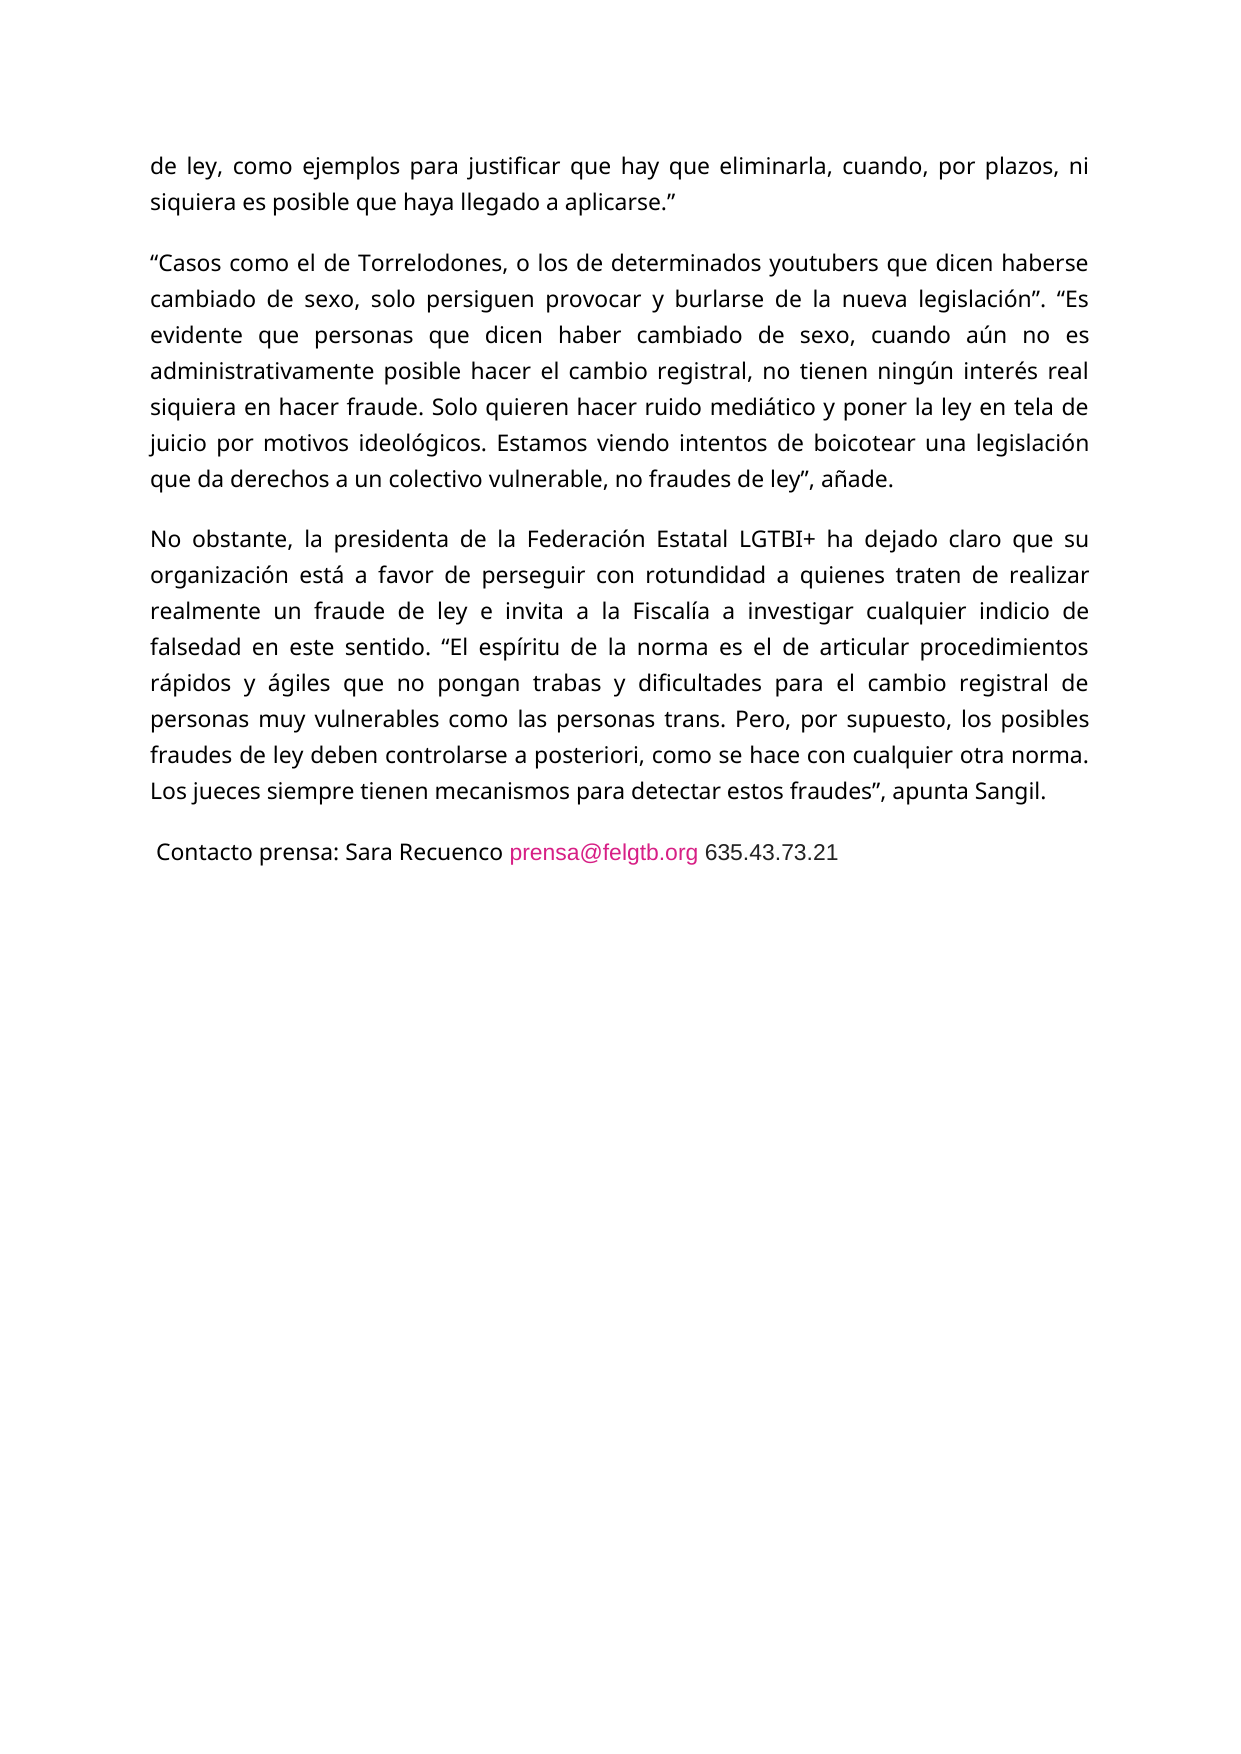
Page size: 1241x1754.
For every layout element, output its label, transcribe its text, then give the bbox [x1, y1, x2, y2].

text No obstante, la presidenta de la Federación Estatal LGTBI+ ha dejado claro que su organización está a favor de perseguir con rotundidad a quienes traten de realizar realmente un fraude de ley e invita a la Fiscalía a investigar cualquier indicio de falsedad en este sentido. “El espíritu de la norma es el de articular procedimientos rápidos y ágiles que no pongan trabas y dificultades para el cambio registral de personas muy vulnerables como las personas trans. Pero, por supuesto, los posibles fraudes de ley deben controlarse a posteriori, como se hace con cualquier otra norma. Los jueces siempre tienen mecanismos para detectar estos fraudes”, apunta Sangil. [150, 523, 1090, 806]
text Contacto prensa: Sara Recuenco prensa@felgtb.org 635.43.73.21 [150, 836, 1090, 867]
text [150, 150, 1090, 217]
text “Casos como el de Torrelodones, o los de determinados youtubers que dicen haberse cambiado de sexo, solo persiguen provocar y burlarse de la nueva legislación”. “Es evidente que personas que dicen haber cambiado de sexo, cuando aún no es administrativamente posible hacer el cambio registral, no tienen ningún interés real siquiera en hacer fraude. Solo quieren hacer ruido mediático y poner la ley en tela de juicio por motivos ideológicos. Estamos viendo intentos de boicotear una legislación que da derechos a un colectivo vulnerable, no fraudes de ley”, añade. [150, 247, 1090, 494]
